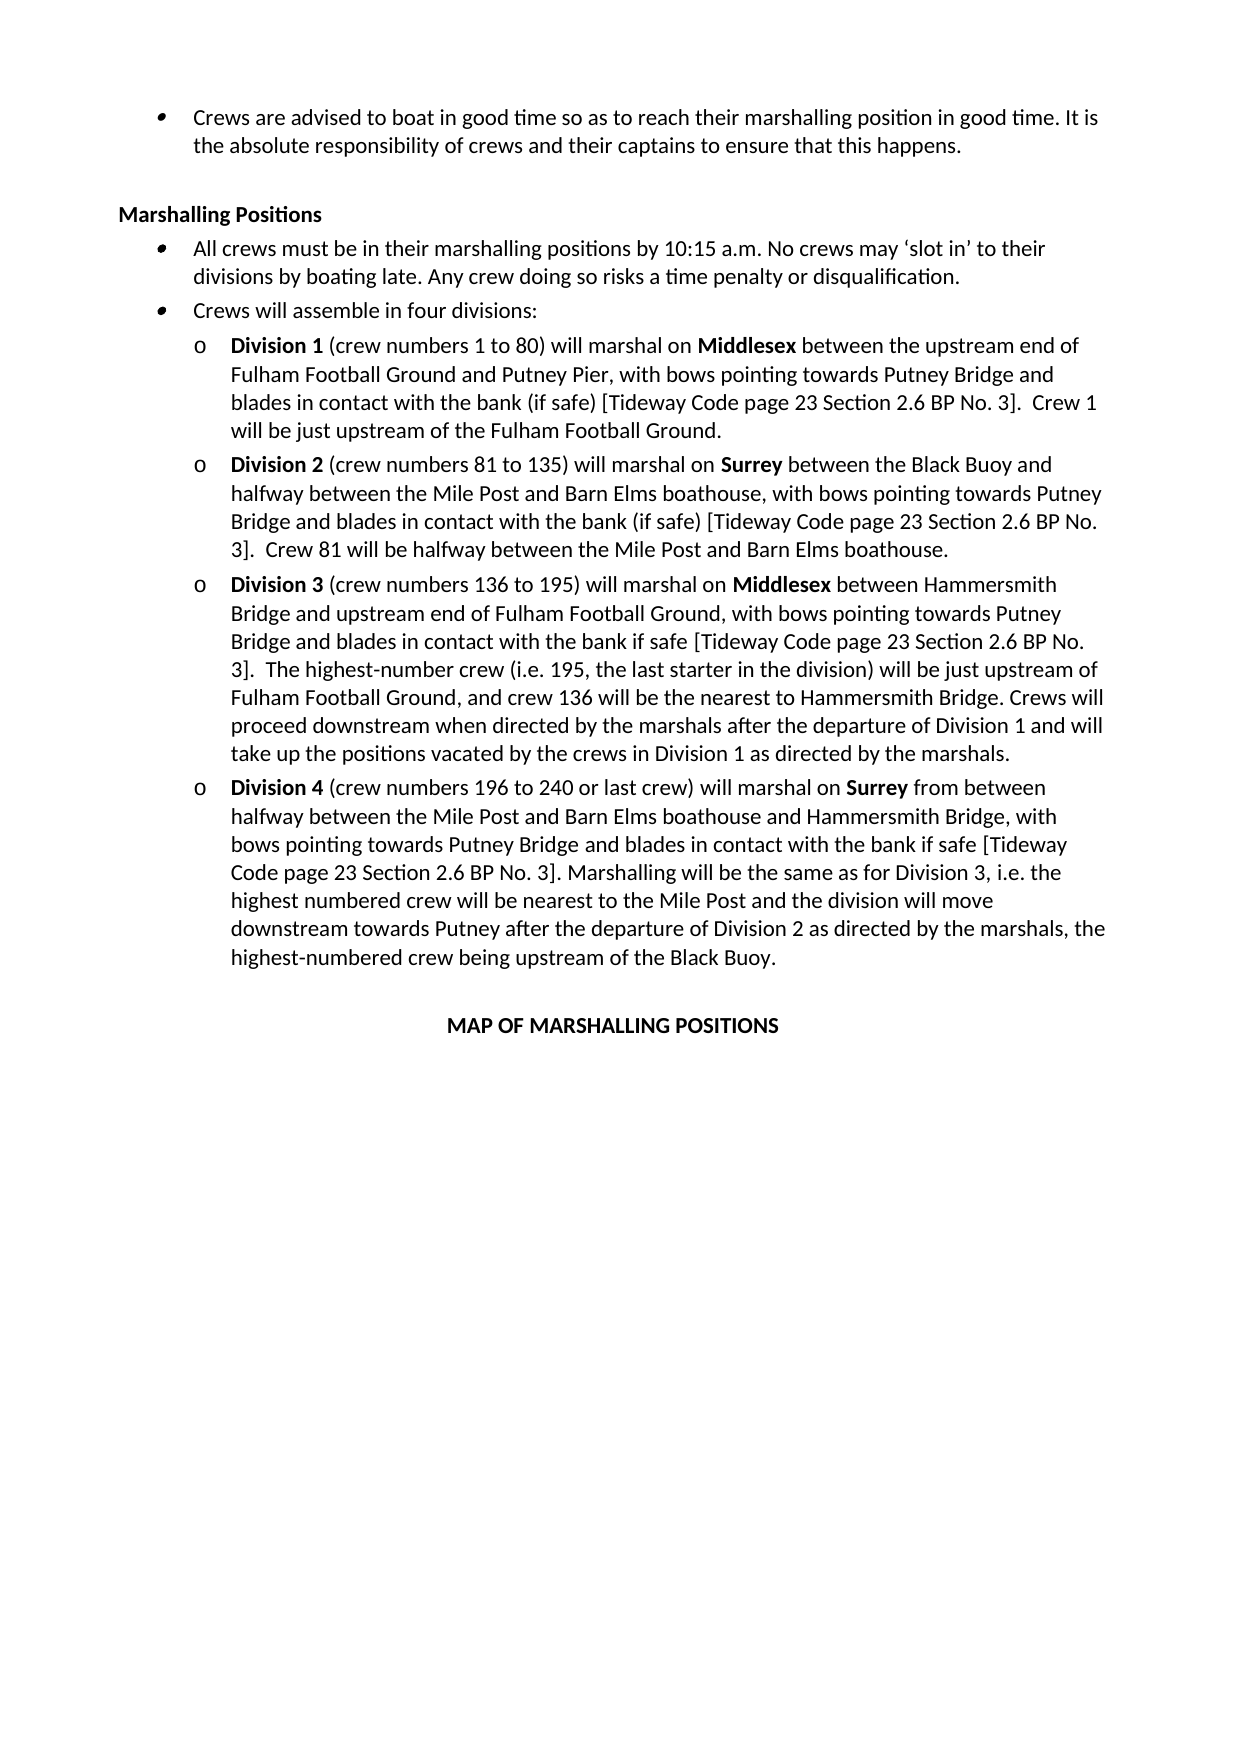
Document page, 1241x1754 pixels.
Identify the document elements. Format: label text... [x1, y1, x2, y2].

list Division 4 (crew numbers 196 to 240 or last crew) will marshal on Surrey from between halfway between the Mile Post and Barn Elms boathouse and Hammersmith Bridge, with bows pointing towards Putney Bridge and blades in contact with the bank if safe [Tideway Code page 23 Section 2.6 BP No. 3]. Marshalling will be the same as for Division 3, i.e. the highest numbered crew will be nearest to the Mile Post and the division will move downstream towards Putney after the departure of Division 2 as directed by the marshals, the highest-numbered crew being upstream of the Black Buoy. [193, 773, 1107, 971]
list Marshalling Positions [118, 200, 1107, 228]
list Crews are advised to boat in good time so as to reach their marshalling position in good time. It is the absolute responsibility of crews and their captains to ensure that this happens. [156, 103, 1107, 159]
list Division 2 (crew numbers 81 to 135) will marshal on Surrey between the Black Buoy and halfway between the Mile Post and Barn Elms boathouse, with bows pointing towards Putney Bridge and blades in contact with the bank (if safe) [Tideway Code page 23 Section 2.6 BP No. 3]. Crew 81 will be halfway between the Mile Post and Barn Elms boathouse. [193, 450, 1107, 563]
list Division 3 (crew numbers 136 to 195) will marshal on Middlesex between Hammersmith Bridge and upstream end of Fulham Football Ground, with bows pointing towards Putney Bridge and blades in contact with the bank if safe [Tideway Code page 23 Section 2.6 BP No. 3]. The highest-number crew (i.e. 195, the last starter in the division) will be just upstream of Fulham Football Ground, and crew 136 will be the nearest to Hammersmith Bridge. Crews will proceed downstream when directed by the marshals after the departure of Division 1 and will take up the positions vacated by the crews in Division 1 as directed by the marshals. [193, 570, 1107, 767]
list MAP OF MARSHALLING POSITIONS [118, 1011, 1107, 1039]
list Crews will assemble in four divisions: [156, 297, 1107, 324]
list All crews must be in their marshalling positions by 10:15 a.m. No crews may ‘slot in’ to their divisions by boating late. Any crew doing so risks a time penalty or disqualification. [156, 234, 1107, 290]
list Division 1 (crew numbers 1 to 80) will marshal on Middlesex between the upstream end of Fulham Football Ground and Putney Pier, with bows pointing towards Putney Bridge and blades in contact with the bank (if safe) [Tideway Code page 23 Section 2.6 BP No. 3]. Crew 1 will be just upstream of the Fulham Football Ground. [193, 331, 1107, 444]
